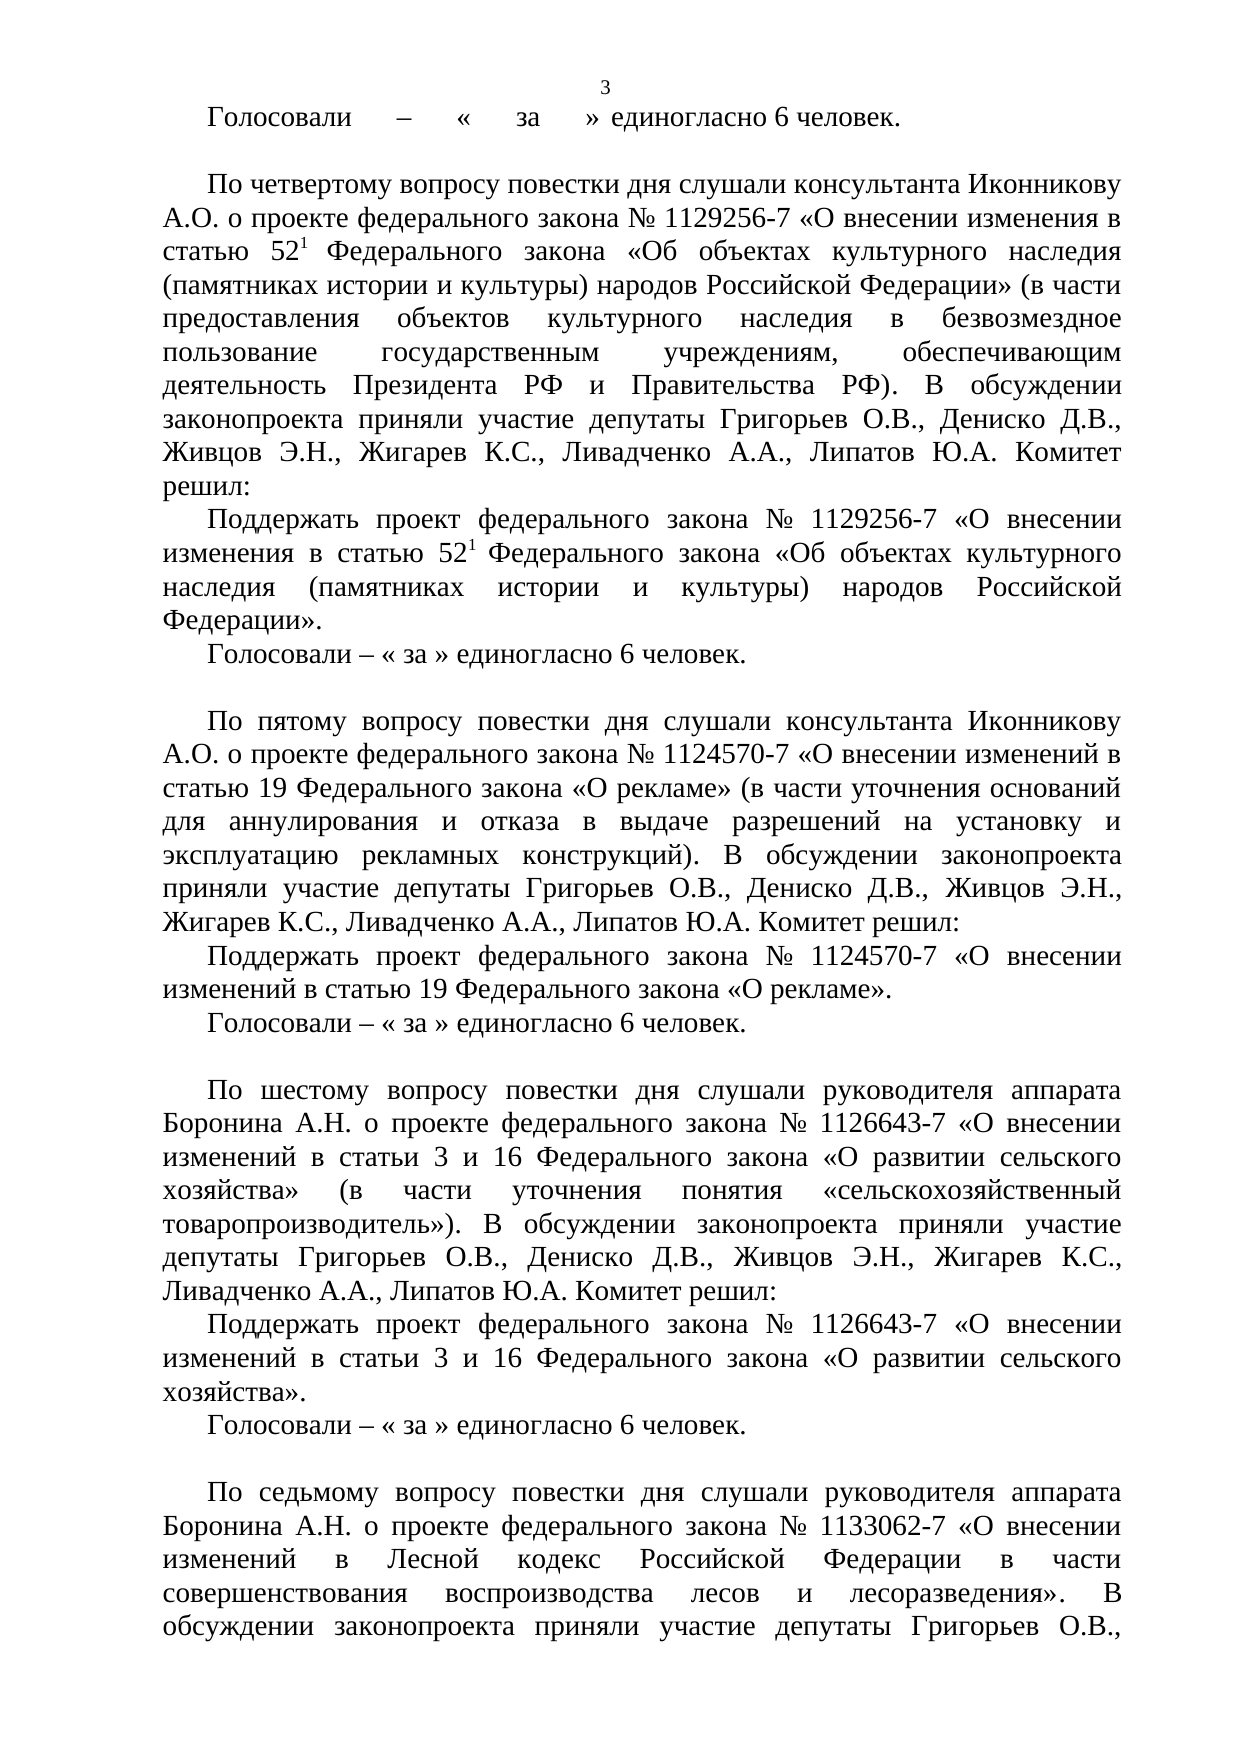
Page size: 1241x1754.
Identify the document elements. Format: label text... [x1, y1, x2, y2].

text Голосовали – « за » единогласно 6 человек. [162, 636, 1122, 669]
text Голосовали – « за » единогласно 6 человек. [162, 1005, 1122, 1038]
text Голосовали – « за » единогласно 6 человек. [162, 1407, 1122, 1441]
text По четвертому вопросу повестки дня слушали консультанта Иконникову А.О. о проекте федерального закона № 1129256-7 «О внесении изменения в статью 521 Федерального закона «Об объектах культурного наследия (памятниках истории и культуры) народов Российской Федерации» (в части предоставления объектов культурного наследия в безвозмездное пользование государственным учреждениям, обеспечивающим деятельность Президента РФ и Правительства РФ). В обсуждении законопроекта приняли участие депутаты Григорьев О.В., Дениско Д.В., Живцов Э.Н., Жигарев К.С., Ливадченко А.А., Липатов Ю.А. Комитет решил: [162, 166, 1122, 502]
text Поддержать проект федерального закона № 1129256-7 «О внесении изменения в статью 521 Федерального закона «Об объектах культурного наследия (памятниках истории и культуры) народов Российской Федерации». [162, 502, 1122, 636]
text По пятому вопросу повестки дня слушали консультанта Иконникову А.О. о проекте федерального закона № 1124570-7 «О внесении изменений в статью 19 Федерального закона «О рекламе» (в части уточнения оснований для аннулирования и отказа в выдаче разрешений на установку и эксплуатацию рекламных конструкций). В обсуждении законопроекта приняли участие депутаты Григорьев О.В., Дениско Д.В., Живцов Э.Н., Жигарев К.С., Ливадченко А.А., Липатов Ю.А. Комитет решил: [162, 703, 1122, 938]
text Поддержать проект федерального закона № 1126643-7 «О внесении изменений в статьи 3 и 16 Федерального закона «О развитии сельского хозяйства». [162, 1307, 1122, 1407]
text По шестому вопросу повестки дня слушали руководителя аппарата Боронина А.Н. о проекте федерального закона № 1126643-7 «О внесении изменений в статьи 3 и 16 Федерального закона «О развитии сельского хозяйства» (в части уточнения понятия «сельскохозяйственный товаропроизводитель»). В обсуждении законопроекта приняли участие депутаты Григорьев О.В., Дениско Д.В., Живцов Э.Н., Жигарев К.С., Ливадченко А.А., Липатов Ю.А. Комитет решил: [162, 1072, 1122, 1307]
text Голосовали – « за » единогласно 6 человек. [162, 99, 1122, 133]
text Поддержать проект федерального закона № 1124570-7 «О внесении изменений в статью 19 Федерального закона «О рекламе». [162, 938, 1122, 1005]
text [162, 1474, 1122, 1642]
